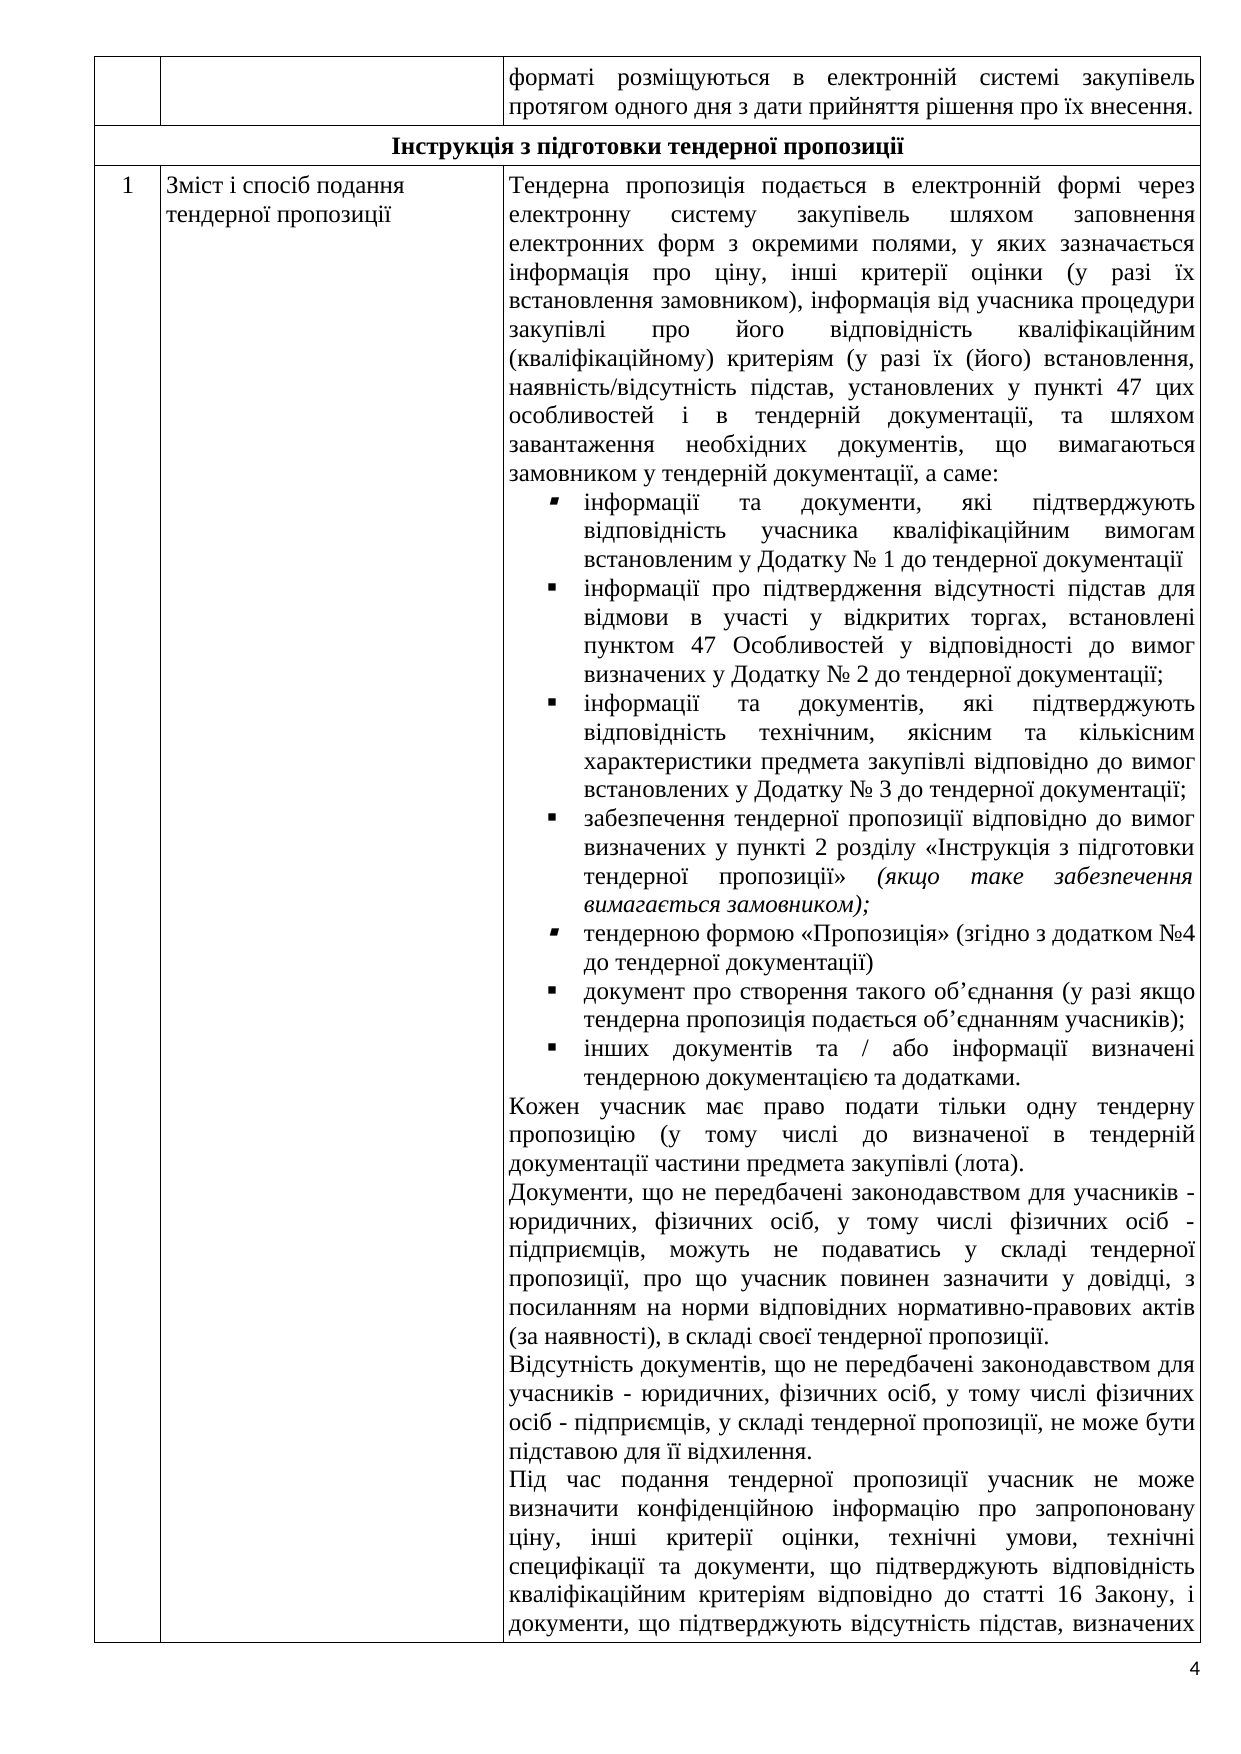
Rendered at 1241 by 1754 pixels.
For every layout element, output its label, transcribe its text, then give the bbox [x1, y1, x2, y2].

table_cell 2 [95, 57, 160, 125]
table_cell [504, 166, 1200, 1642]
table_cell Інструкція з підготовки тендерної пропозиції [95, 126, 1200, 164]
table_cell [161, 166, 503, 1642]
table_cell 1 [95, 166, 160, 1642]
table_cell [504, 57, 1200, 125]
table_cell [161, 57, 503, 125]
